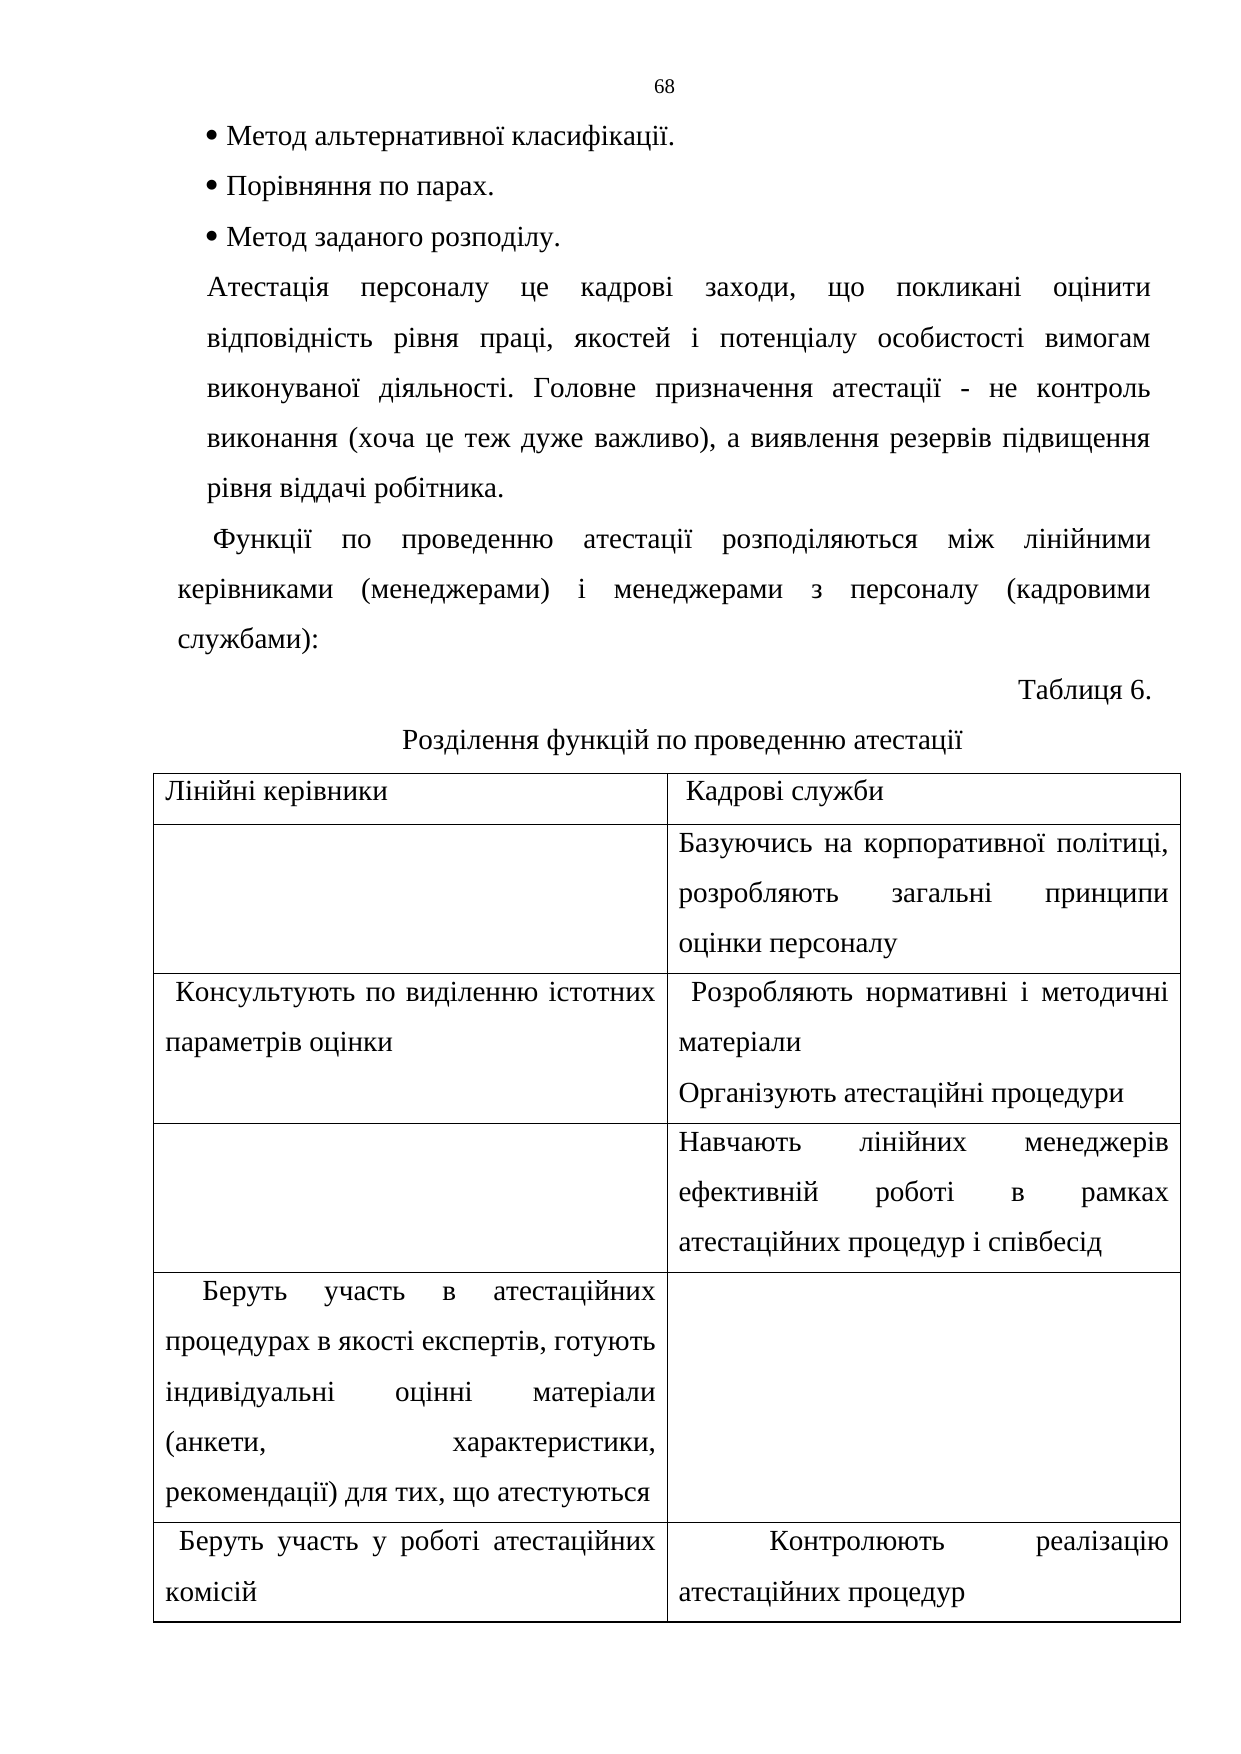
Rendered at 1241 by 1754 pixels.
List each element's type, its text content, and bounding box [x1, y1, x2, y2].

table_cell Консультують по виділенню істотних параметрів оцінки [154, 974, 667, 1123]
table_header Кадрові служби [668, 774, 1180, 824]
text Таблиця 6. [177, 672, 1152, 705]
table_cell [154, 825, 667, 973]
text Метод заданого розподілу. [207, 219, 1152, 253]
table_cell [668, 1273, 1180, 1522]
table_cell Беруть участь в атестаційних процедурах в якості експертів, готують індивідуальні оцінні матеріали (анкети, характеристики, рекомендації) для тих, що атестуються [154, 1273, 667, 1522]
table_cell [154, 1124, 667, 1272]
table_cell Розробляють нормативні і методичні матеріали Організують атестаційні процедури [668, 974, 1180, 1123]
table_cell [154, 1523, 667, 1621]
text Функції по проведенню атестації розподіляються між лінійними керівниками (менеджерами) і менеджерами з персоналу (кадровими службами): [177, 521, 1152, 655]
text Розділення функцій по проведенню атестації [177, 722, 1152, 756]
table_cell Навчають лінійних менеджерів ефективній роботі в рамках атестаційних процедур і співбесід [668, 1124, 1180, 1272]
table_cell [668, 1523, 1180, 1621]
text Метод альтернативної класифікації. [207, 118, 1152, 152]
table_cell Базуючись на корпоративної політиці, розробляють загальні принципи оцінки персоналу [668, 825, 1180, 973]
table_header Лінійні керівники [154, 774, 667, 824]
text Порівняння по парах. [207, 168, 1152, 202]
text Атестація персоналу це кадрові заходи, що покликані оцінити відповідність рівня праці, якостей і потенціалу особистості вимогам виконуваної діяльності. Головне призначення атестації - не контроль виконання (хоча це теж дуже важливо), а виявлення резервів підвищення рівня віддачі робітника. [207, 269, 1152, 504]
